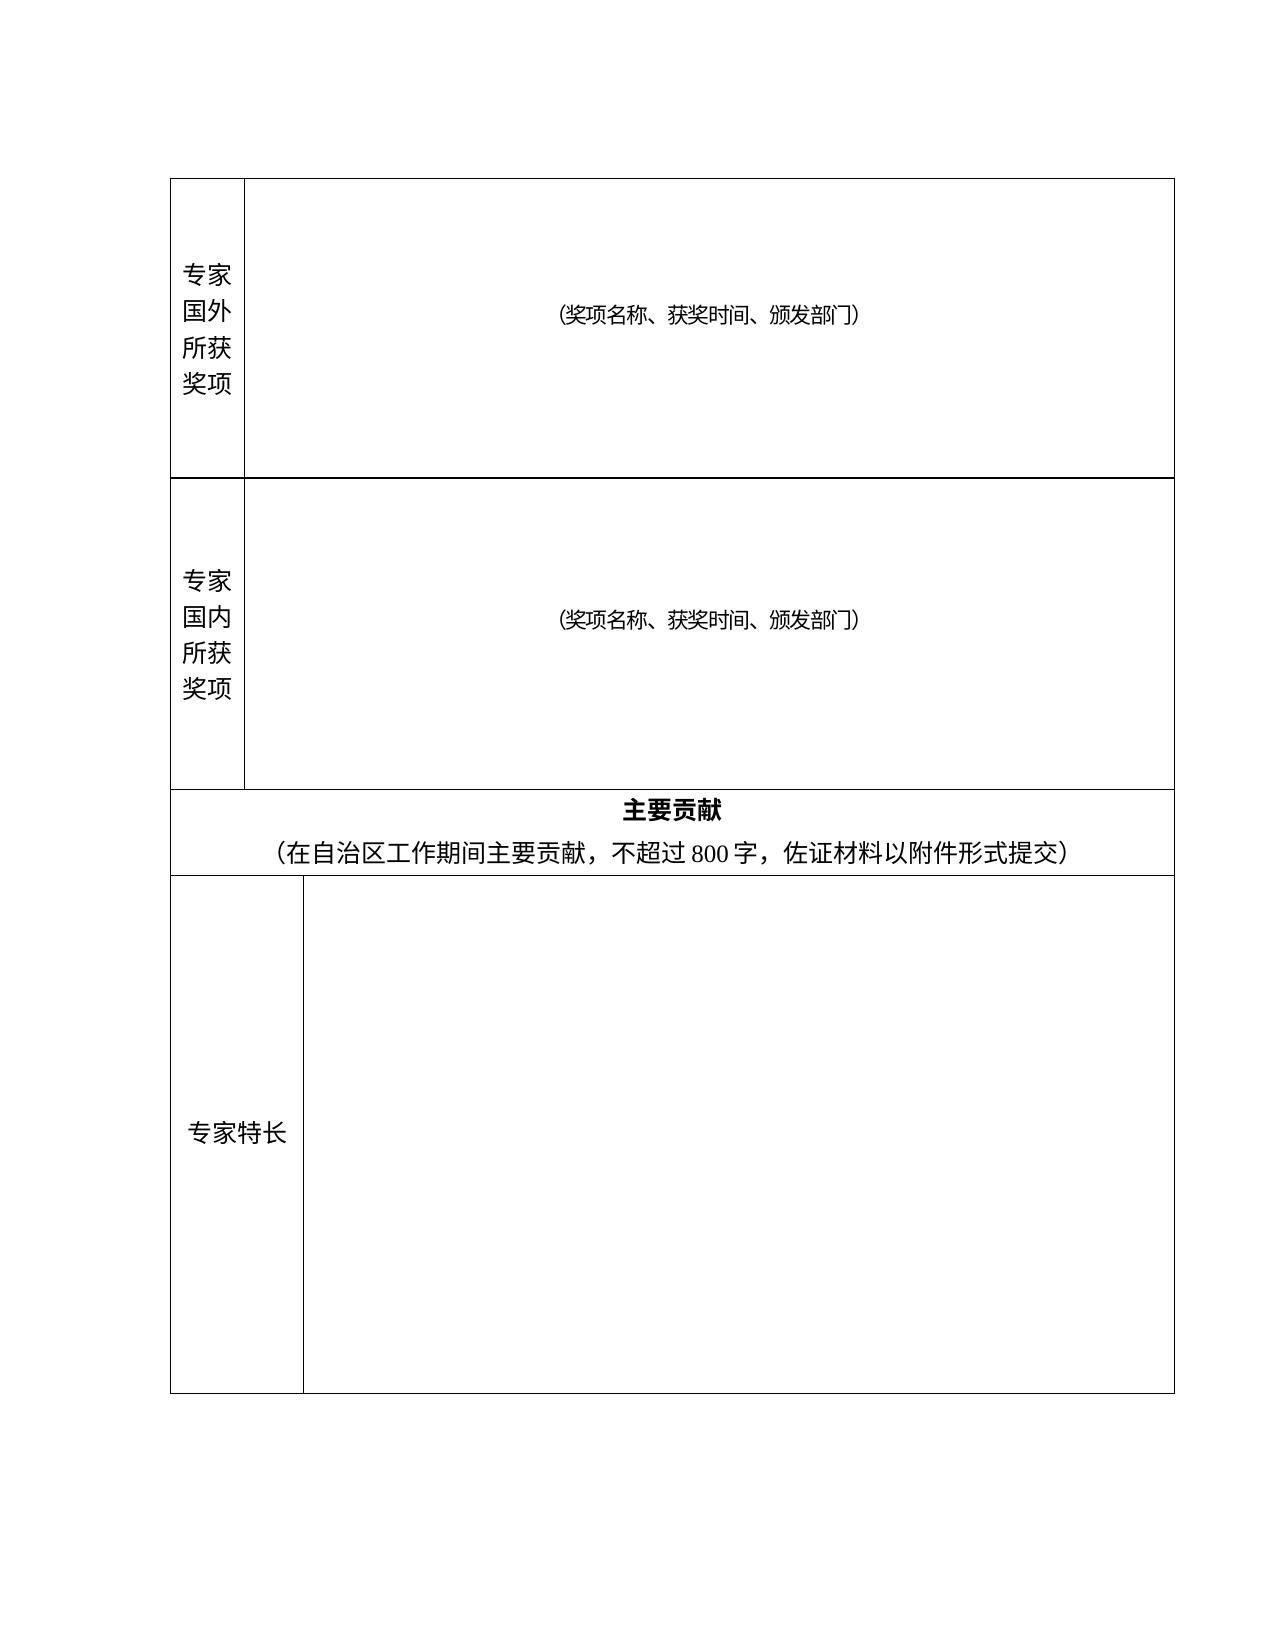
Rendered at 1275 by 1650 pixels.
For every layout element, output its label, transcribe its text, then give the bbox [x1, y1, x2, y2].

table_cell 专家国外所获奖项 [171, 179, 244, 477]
table_cell （奖项名称、获奖时间、颁发部门） [245, 479, 1174, 789]
table_cell （奖项名称、获奖时间、颁发部门） [245, 179, 1174, 477]
table_cell 主要贡献 （在自治区工作期间主要贡献，不超过800字，佐证材料以附件形式提交） [171, 790, 1174, 875]
table_cell [304, 876, 1174, 1393]
table_cell 专家特长 [171, 876, 303, 1393]
table_cell 专家国内所获奖项 [171, 479, 244, 789]
